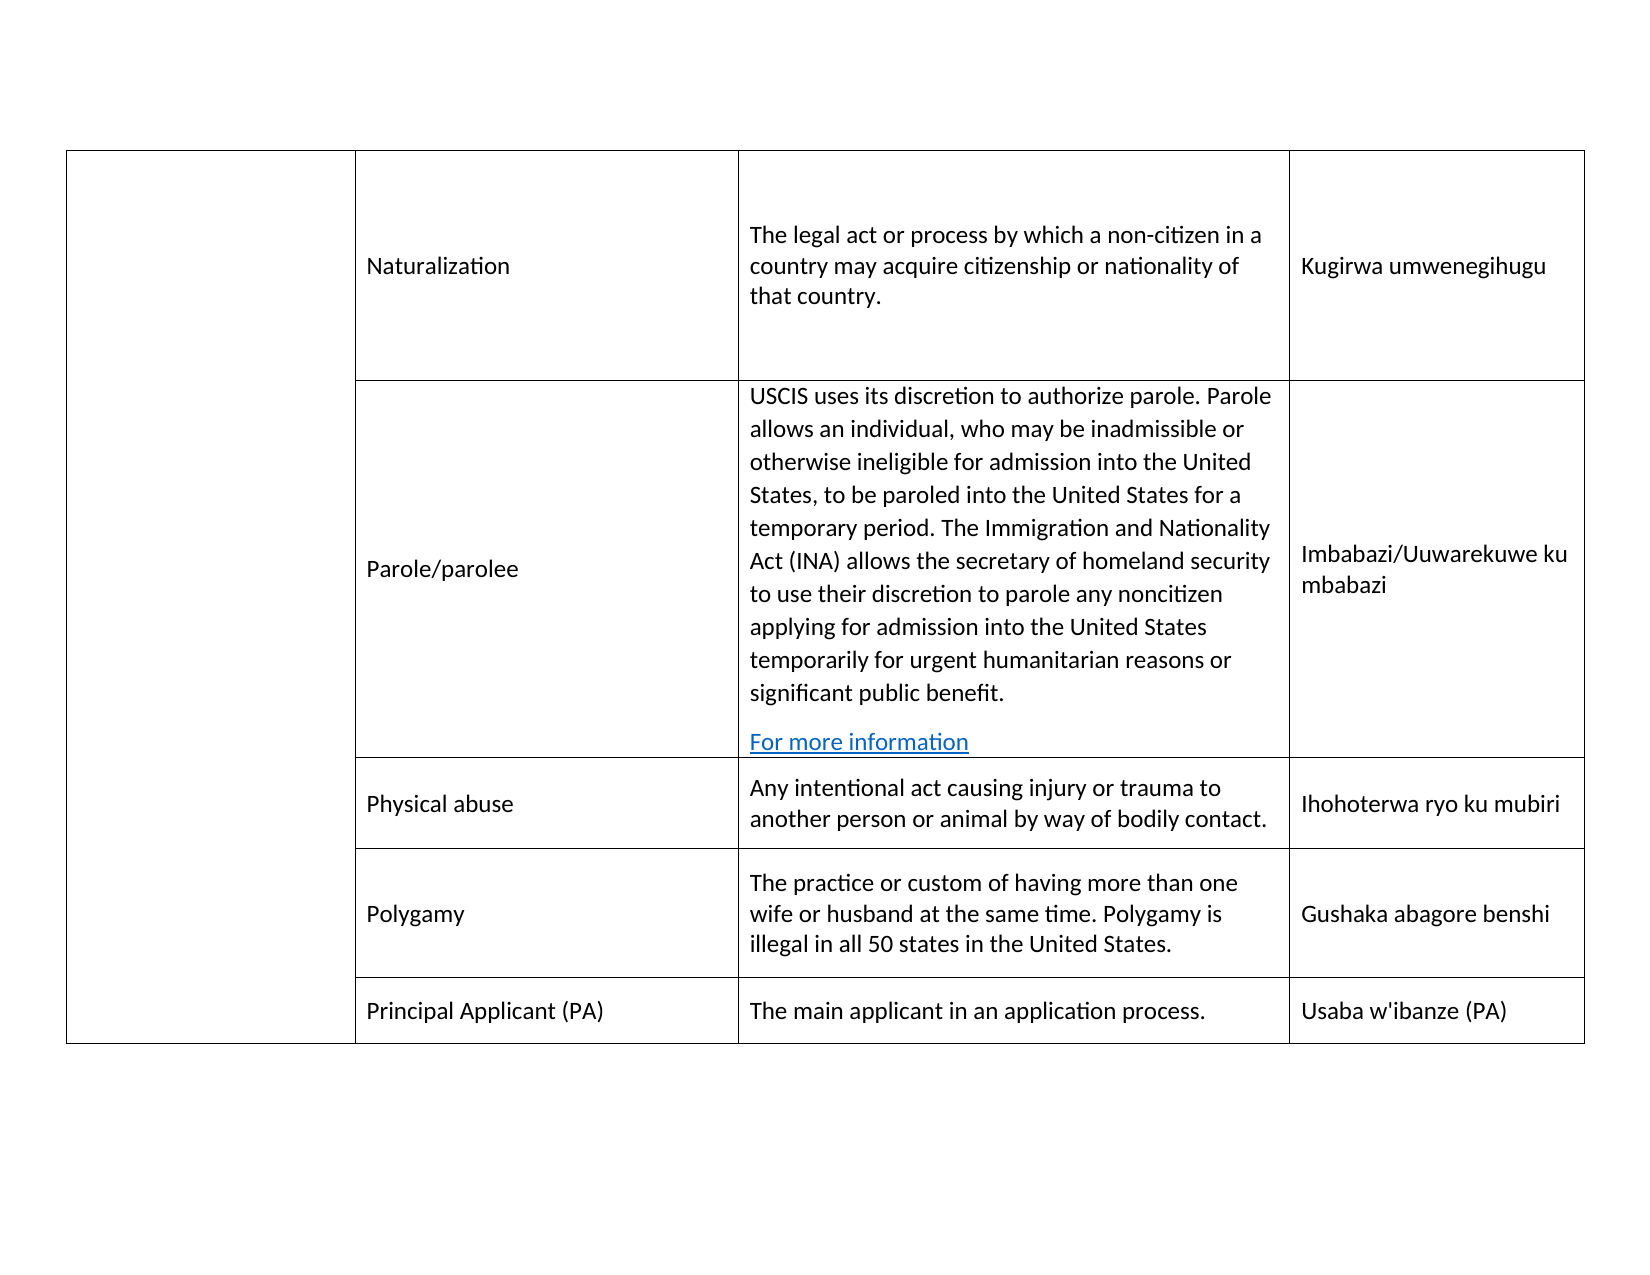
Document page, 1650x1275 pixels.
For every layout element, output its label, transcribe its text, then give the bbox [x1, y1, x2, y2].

table_cell Physical abuse [356, 758, 738, 848]
table_cell Any intentional act causing injury or trauma to another person or animal by way of bodily contact. [739, 758, 1289, 848]
table_cell Usaba w'ibanze (PA) [1290, 978, 1584, 1043]
table_cell USCIS uses its discretion to authorize parole. Parole allows an individual, who may be inadmissible or otherwise ineligible for admission into the United States, to be paroled into the United States for a temporary period. The Immigration and Nationality Act (INA) allows the secretary of homeland security to use their discretion to parole any noncitizen applying for admission into the United States temporarily for urgent humanitarian reasons or significant public benefit. For more information [739, 381, 1289, 757]
table_cell The practice or custom of having more than one wife or husband at the same time. Polygamy is illegal in all 50 states in the United States. [739, 849, 1289, 977]
table_cell The legal act or process by which a non-citizen in a country may acquire citizenship or nationality of that country. [739, 151, 1289, 380]
table_cell Naturalization [356, 151, 738, 380]
table_cell The main applicant in an application process. [739, 978, 1289, 1043]
table_cell Gushaka abagore benshi [1290, 849, 1584, 977]
table_cell Polygamy [356, 849, 738, 977]
table_cell Parole/parolee [356, 381, 738, 757]
table_cell Principal Applicant (PA) [356, 978, 738, 1043]
table_cell Ihohoterwa ryo ku mubiri [1290, 758, 1584, 848]
table_cell Imbabazi/Uuwarekuwe ku mbabazi [1290, 381, 1584, 757]
table_cell Kugirwa umwenegihugu [1290, 151, 1584, 380]
